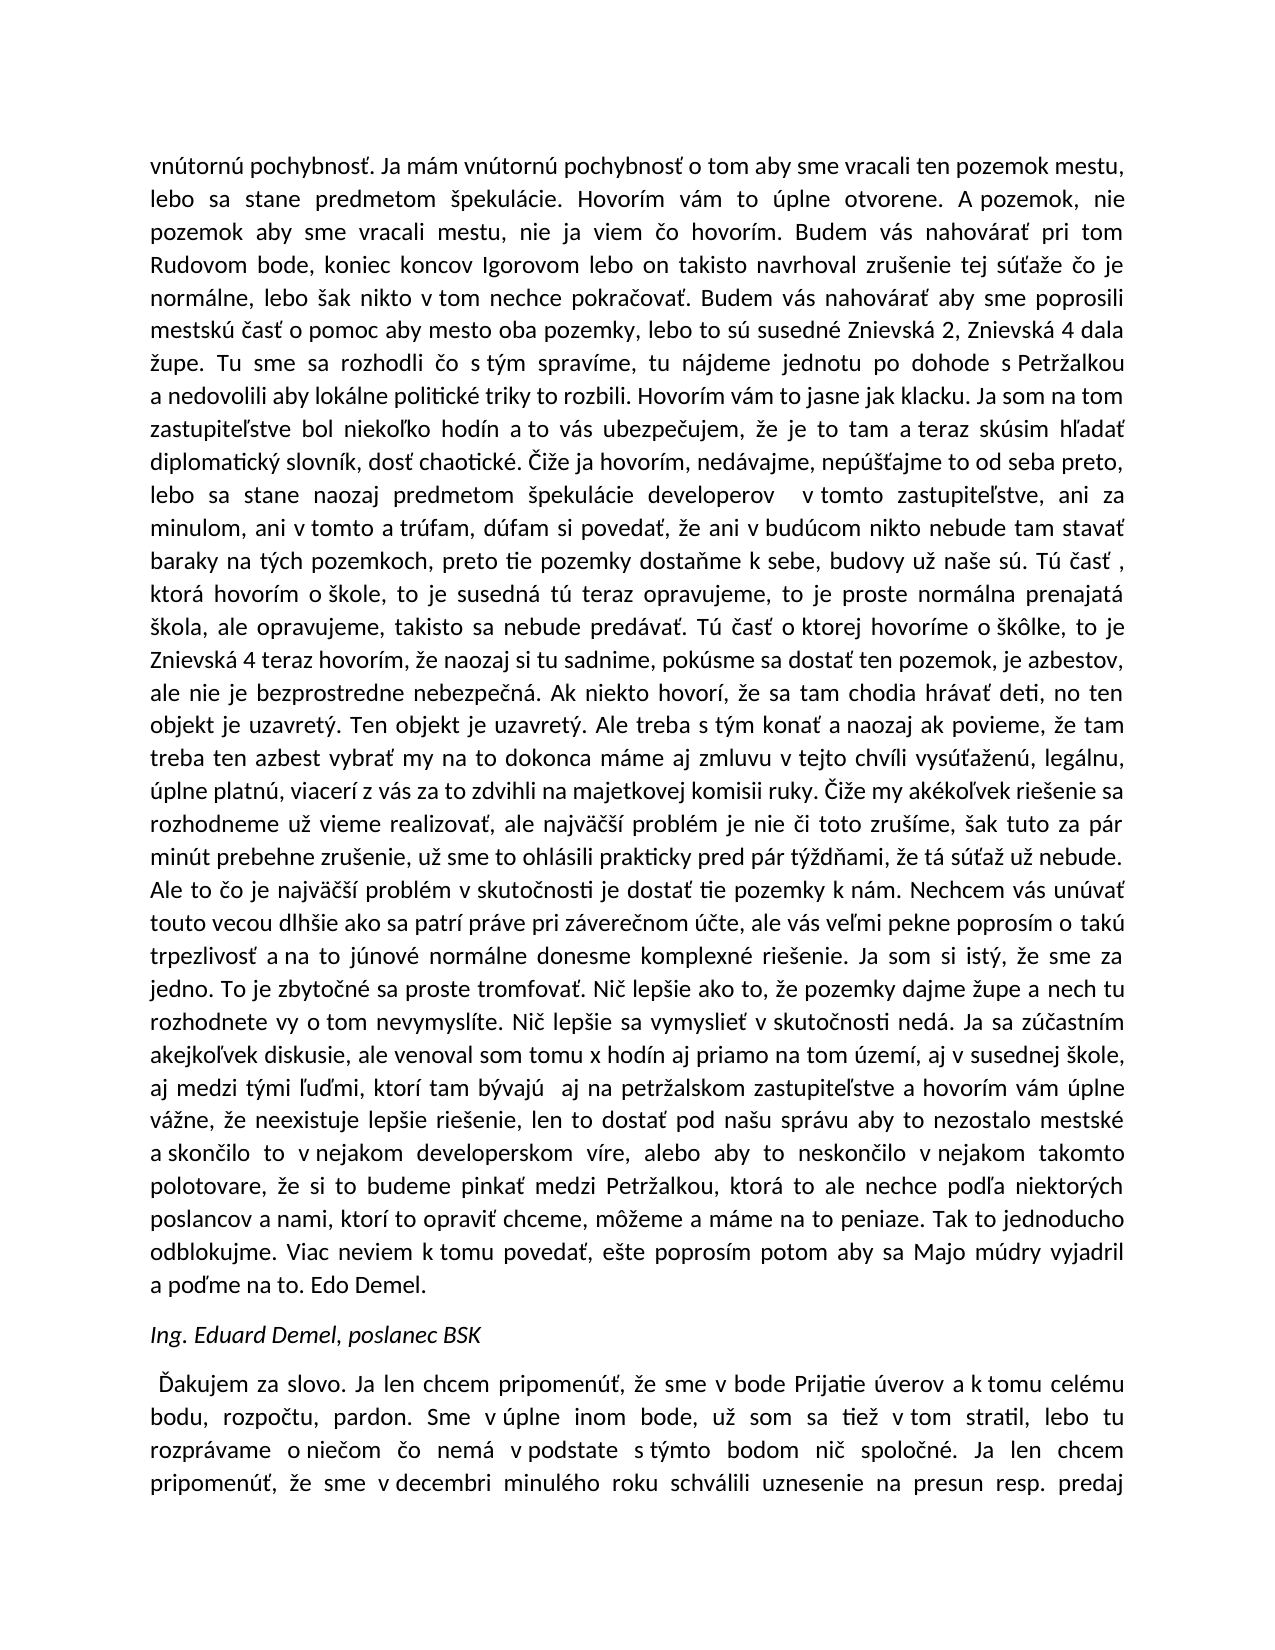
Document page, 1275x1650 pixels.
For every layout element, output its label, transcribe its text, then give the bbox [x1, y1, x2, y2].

text Ing. Eduard Demel, poslanec BSK [150, 1319, 1125, 1349]
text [150, 150, 1125, 1300]
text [150, 1368, 1125, 1498]
